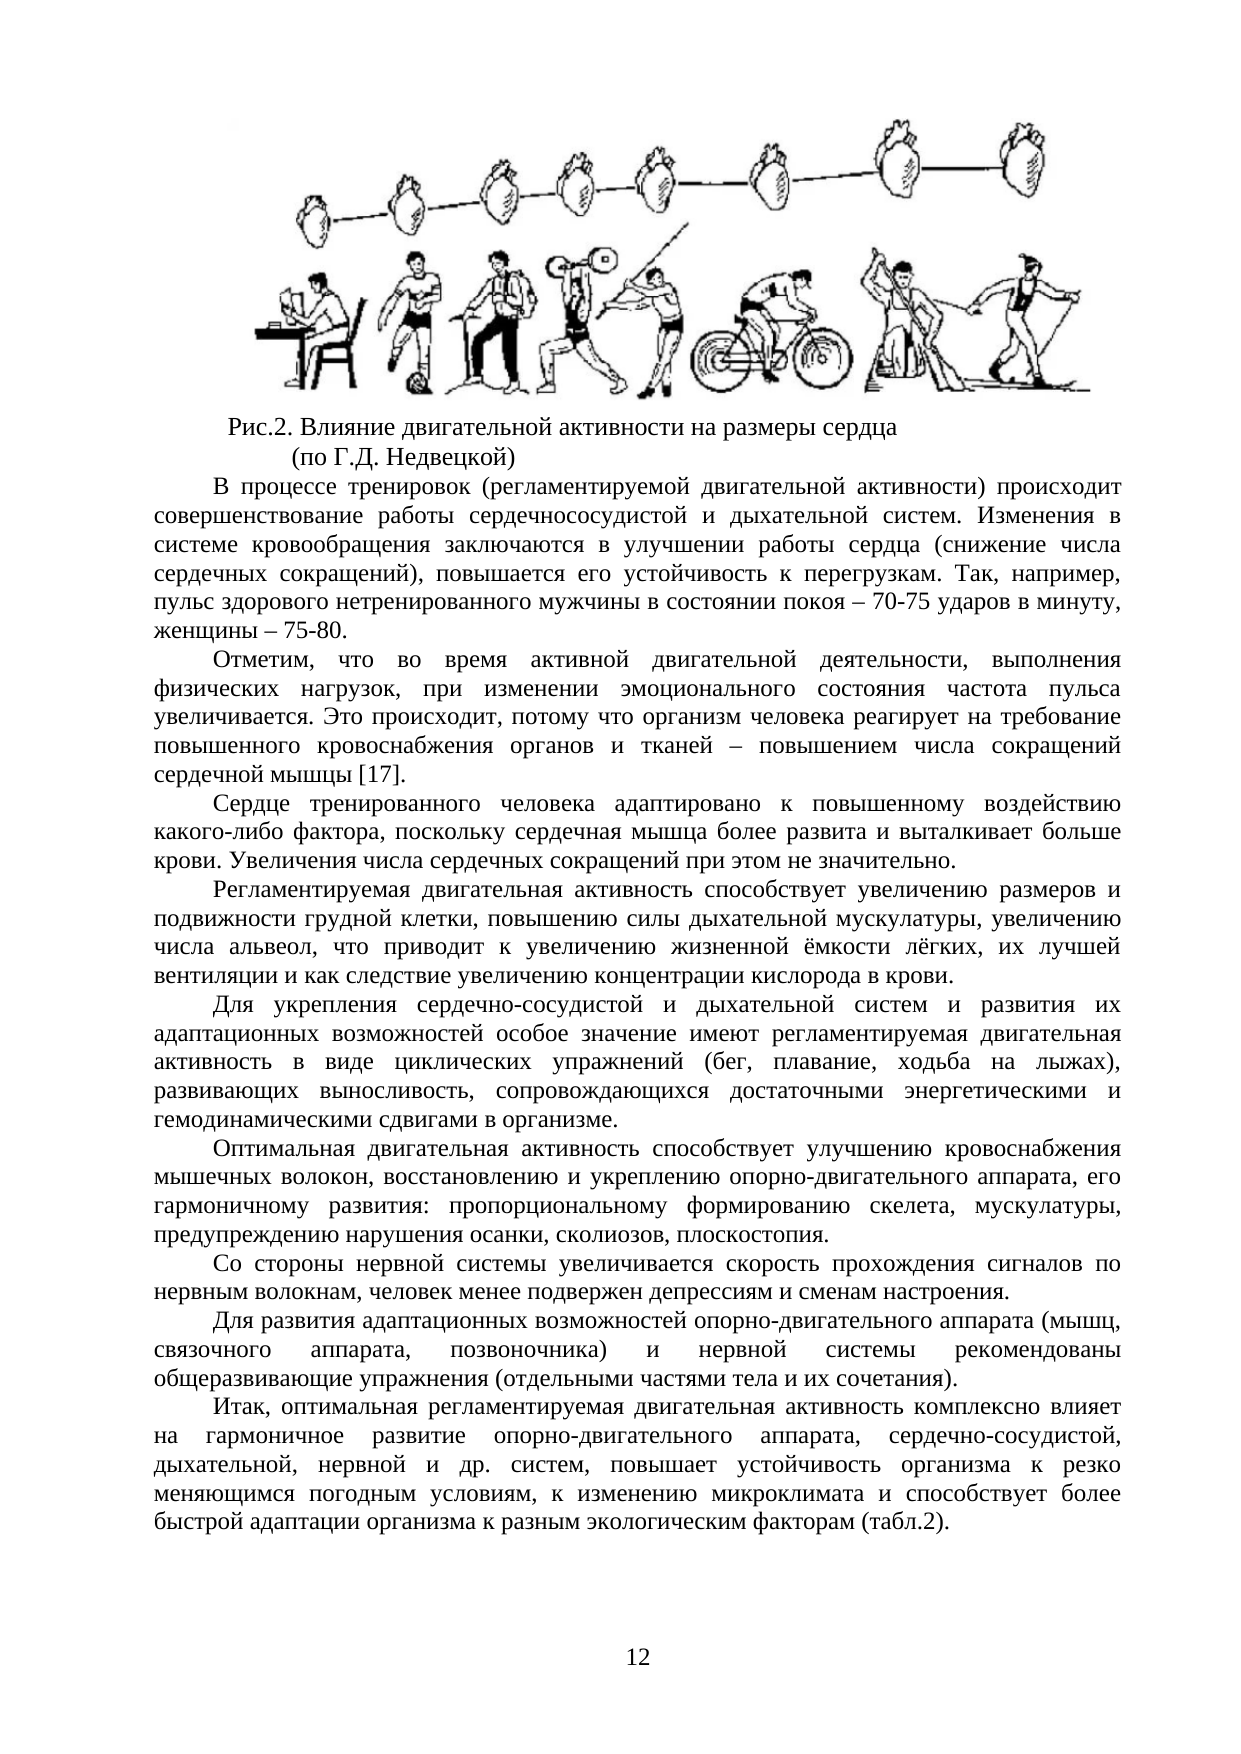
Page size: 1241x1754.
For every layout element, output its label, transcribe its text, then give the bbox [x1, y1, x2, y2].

text Для укрепления сердечно-сосудистой и дыхательной систем и развития их адаптационных возможностей особое значение имеют регламентируемая двигательная активность в виде циклических упражнений (бег, плавание, ходьба на лыжах), развивающих выносливость, сопровождающихся достаточными энергетическими и гемодинамическими сдвигами в организме. [153, 989, 1122, 1133]
text В процессе тренировок (регламентируемой двигательной активности) происходит совершенствование работы сердечнососудистой и дыхательной систем. Изменения в системе кровообращения заключаются в улучшении работы сердца (снижение числа сердечных сокращений), повышается его устойчивость к перегрузкам. Так, например, пульс здорового нетренированного мужчины в состоянии покоя – 70-75 ударов в минуту, женщины – 75-80. [153, 471, 1122, 644]
text Рис.2. Влияние двигательной активности на размеры сердца (по Г.Д. Недвецкой) [153, 411, 1093, 471]
text Со стороны нервной системы увеличивается скорость прохождения сигналов по нервным волокнам, человек менее подвержен депрессиям и сменам настроения. [153, 1248, 1122, 1305]
text Оптимальная двигательная активность способствует улучшению кровоснабжения мышечных волокон, восстановлению и укреплению опорно-двигательного аппарата, его гармоничному развития: пропорциональному формированию скелета, мускулатуры, предупреждению нарушения осанки, сколиозов, плоскостопия. [153, 1133, 1122, 1248]
text Для развития адаптационных возможностей опорно-двигательного аппарата (мышц, связочного аппарата, позвоночника) и нервной системы рекомендованы общеразвивающие упражнения (отдельными частями тела и их сочетания). [153, 1305, 1122, 1391]
text Регламентируемая двигательная активность способствует увеличению размеров и подвижности грудной клетки, повышению силы дыхательной мускулатуры, увеличению числа альвеол, что приводит к увеличению жизненной ёмкости лёгких, их лучшей вентиляции и как следствие увеличению концентрации кислорода в крови. [153, 874, 1122, 989]
text Итак, оптимальная регламентируемая двигательная активность комплексно влияет на гармоничное развитие опорно-двигательного аппарата, сердечно-сосудистой, дыхательной, нервной и др. систем, повышает устойчивость организма к резко меняющимся погодным условиям, к изменению микроклимата и способствует более быстрой адаптации организма к разным экологическим факторам (табл.2). [153, 1391, 1122, 1535]
text Сердце тренированного человека адаптировано к повышенному воздействию какого-либо фактора, поскольку сердечная мышца более развита и выталкивает больше крови. Увеличения числа сердечных сокращений при этом не значительно. [153, 788, 1122, 874]
picture [227, 118, 1103, 408]
text Отметим, что во время активной двигательной деятельности, выполнения физических нагрузок, при изменении эмоционального состояния частота пульса увеличивается. Это происходит, потому что организм человека реагирует на требование повышенного кровоснабжения органов и тканей – повышением числа сокращений сердечной мышцы [17]. [153, 644, 1122, 788]
